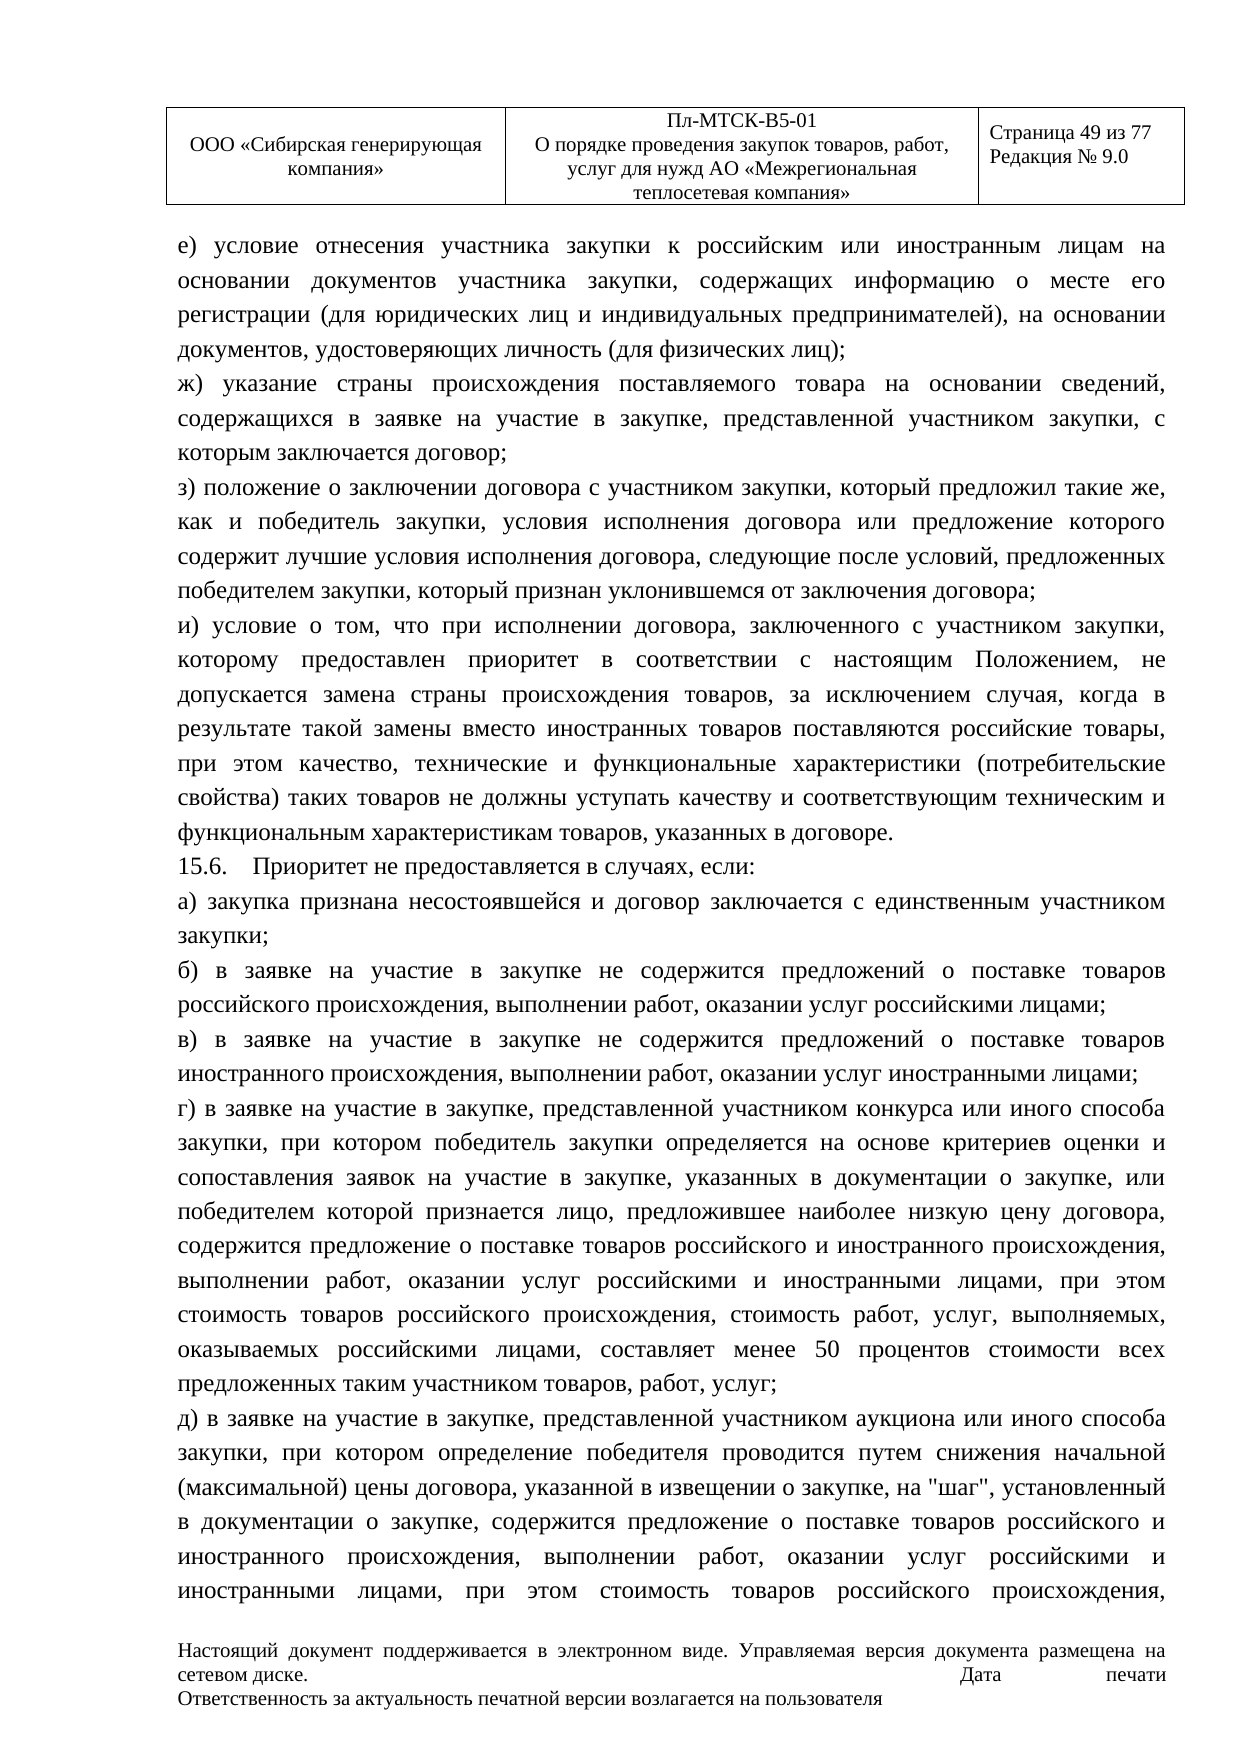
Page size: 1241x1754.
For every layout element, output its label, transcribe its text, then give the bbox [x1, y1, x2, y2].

text е) условие отнесения участника закупки к российским или иностранным лицам на основании документов участника закупки, содержащих информацию о месте его регистрации (для юридических лиц и индивидуальных предпринимателей), на основании документов, удостоверяющих личность (для физических лиц); [177, 231, 1166, 363]
text з) положение о заключении договора с участником закупки, который предложил такие же, как и победитель закупки, условия исполнения договора или предложение которого содержит лучшие условия исполнения договора, следующие после условий, предложенных победителем закупки, который признан уклонившемся от заключения договора; [177, 472, 1166, 604]
text и) условие о том, что при исполнении договора, заключенного с участником закупки, которому предоставлен приоритет в соответствии с настоящим Положением, не допускается замена страны происхождения товаров, за исключением случая, когда в результате такой замены вместо иностранных товаров поставляются российские товары, при этом качество, технические и функциональные характеристики (потребительские свойства) таких товаров не должны уступать качеству и соответствующим техническим и функциональным характеристикам товаров, указанных в договоре. [177, 610, 1166, 846]
text а) закупка признана несостоявшейся и договор заключается с единственным участником закупки; [177, 886, 1166, 949]
list Приоритет не предоставляется в случаях, если: [177, 851, 1166, 880]
text б) в заявке на участие в закупке не содержится предложений о поставке товаров российского происхождения, выполнении работ, оказании услуг российскими лицами; [177, 955, 1166, 1018]
text г) в заявке на участие в закупке, представленной участником конкурса или иного способа закупки, при котором победитель закупки определяется на основе критериев оценки и сопоставления заявок на участие в закупке, указанных в документации о закупке, или победителем которой признается лицо, предложившее наиболее низкую цену договора, содержится предложение о поставке товаров российского и иностранного происхождения, выполнении работ, оказании услуг российскими и иностранными лицами, при этом стоимость товаров российского происхождения, стоимость работ, услуг, выполняемых, оказываемых российскими лицами, составляет менее 50 процентов стоимости всех предложенных таким участником товаров, работ, услуг; [177, 1093, 1166, 1397]
text ж) указание страны происхождения поставляемого товара на основании сведений, содержащихся в заявке на участие в закупке, представленной участником закупки, с которым заключается договор; [177, 368, 1166, 466]
text в) в заявке на участие в закупке не содержится предложений о поставке товаров иностранного происхождения, выполнении работ, оказании услуг иностранными лицами; [177, 1024, 1166, 1087]
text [177, 1403, 1166, 1604]
